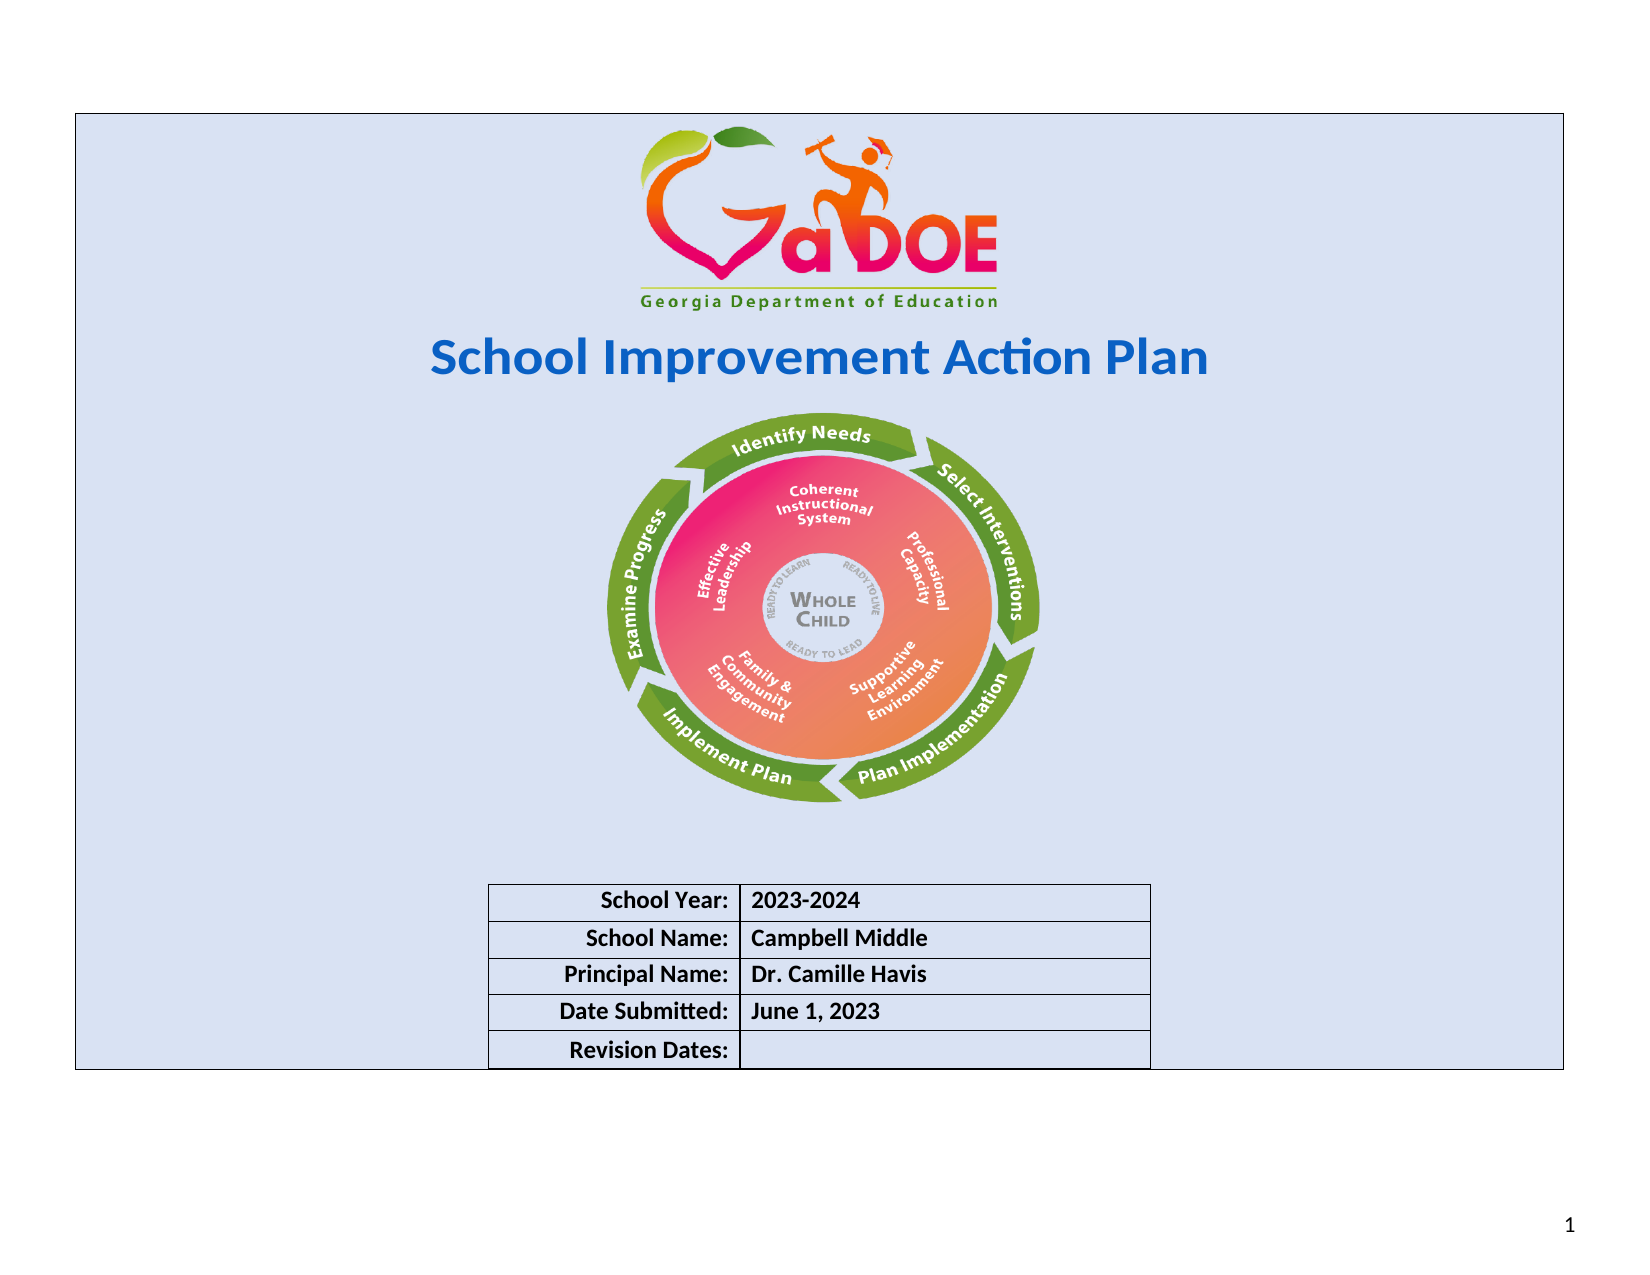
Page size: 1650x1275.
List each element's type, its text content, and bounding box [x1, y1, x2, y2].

picture [560, 372, 1089, 839]
picture [627, 113, 1012, 324]
table_header School Improvement Action Plan [76, 114, 1563, 1069]
